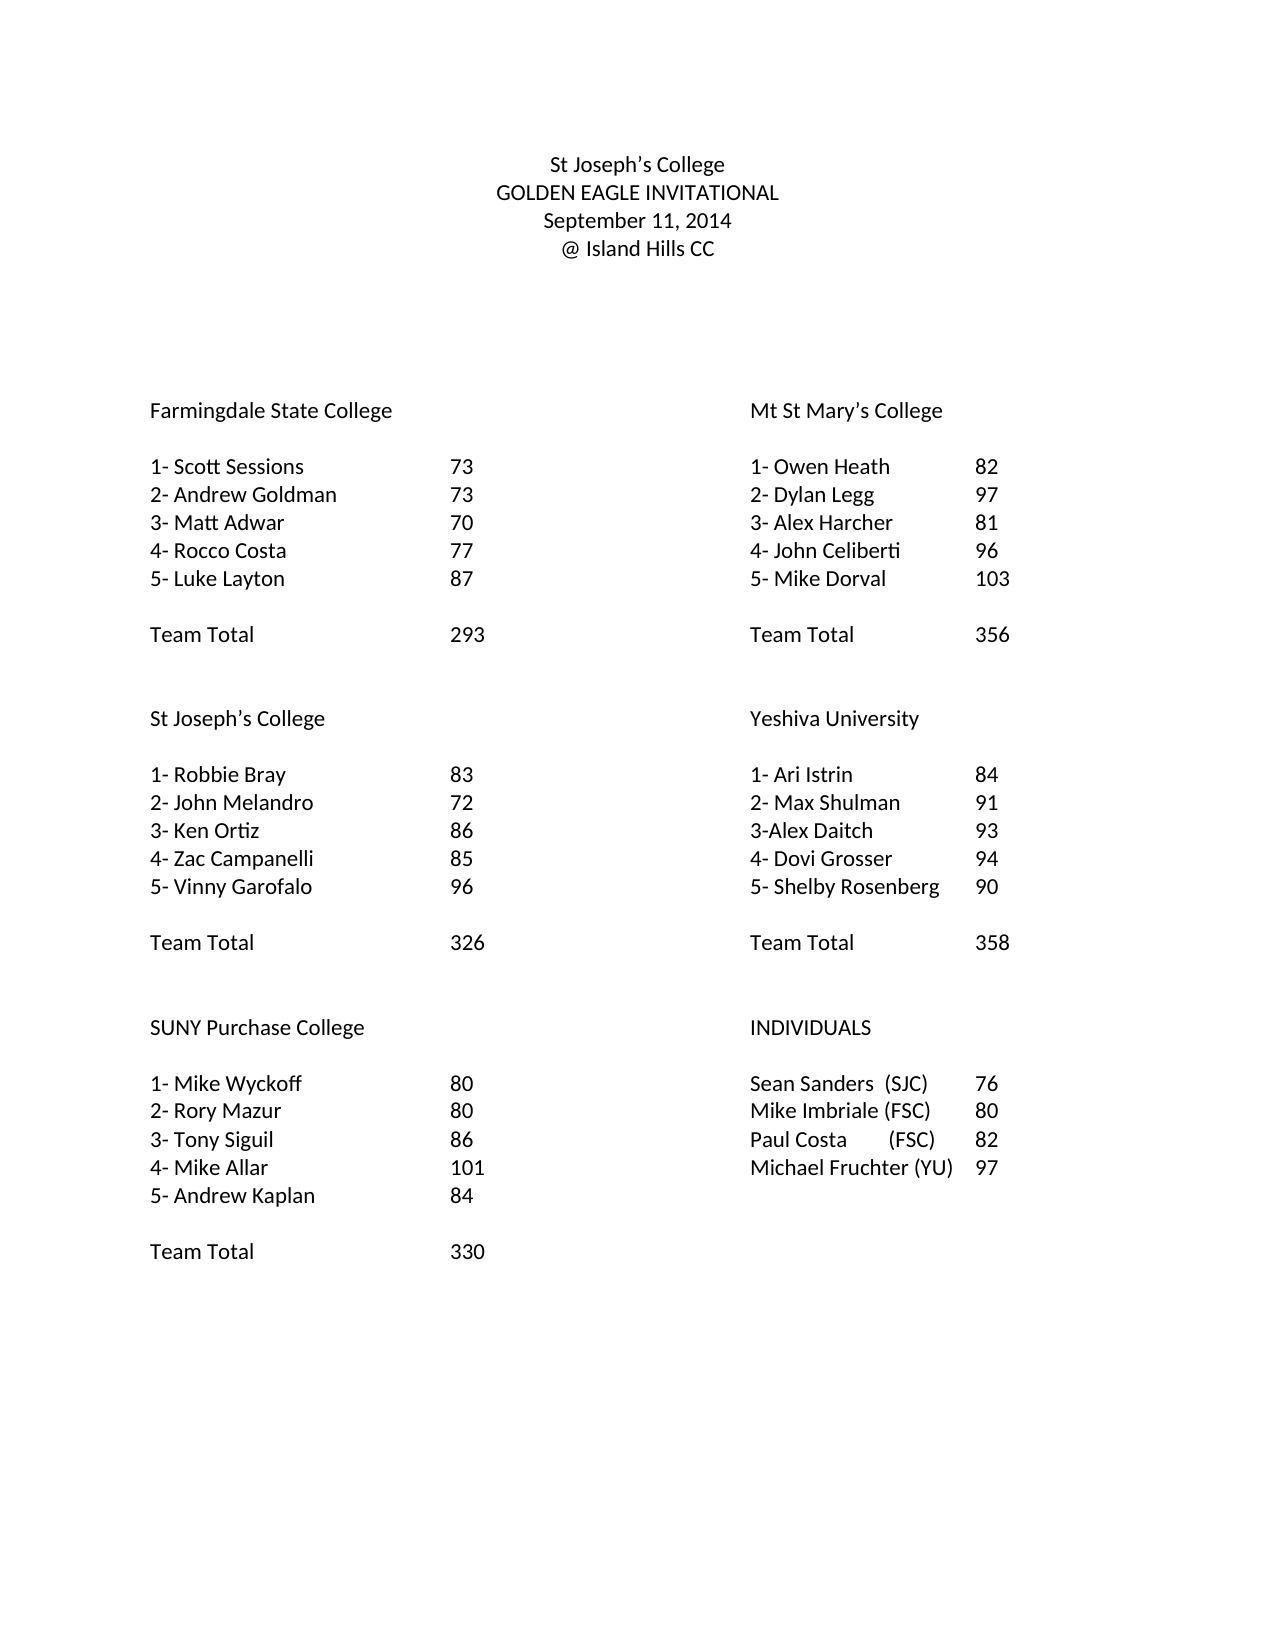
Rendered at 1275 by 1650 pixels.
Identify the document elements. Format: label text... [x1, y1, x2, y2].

text Team Total 326 Team Total 358 [150, 928, 1125, 957]
text 3- Matt Adwar 70 3- Alex Harcher 81 [150, 508, 1125, 536]
text 4- Rocco Costa 77 4- John Celiberti 96 [150, 536, 1125, 564]
text 4- Mike Allar 101 Michael Fruchter (YU) 97 [150, 1153, 1125, 1181]
text 2- Rory Mazur 80 Mike Imbriale (FSC) 80 [150, 1097, 1125, 1125]
text @ Island Hills CC [150, 234, 1125, 262]
text 4- Zac Campanelli 85 4- Dovi Grosser 94 [150, 844, 1125, 872]
text Farmingdale State College Mt St Mary’s College [150, 396, 1125, 424]
text St Joseph’s College [150, 150, 1125, 178]
text 3- Ken Ortiz 86 3-Alex Daitch 93 [150, 816, 1125, 844]
text Team Total 330 [150, 1237, 1125, 1265]
text GOLDEN EAGLE INVITATIONAL [150, 178, 1125, 206]
text 2- John Melandro 72 2- Max Shulman 91 [150, 788, 1125, 816]
text 5- Luke Layton 87 5- Mike Dorval 103 [150, 564, 1125, 592]
text 5- Andrew Kaplan 84 [150, 1181, 1125, 1209]
text 2- Andrew Goldman 73 2- Dylan Legg 97 [150, 480, 1125, 508]
text 1- Robbie Bray 83 1- Ari Istrin 84 [150, 760, 1125, 788]
text 3- Tony Siguil 86 Paul Costa (FSC) 82 [150, 1125, 1125, 1153]
text September 11, 2014 [150, 206, 1125, 234]
text SUNY Purchase College INDIVIDUALS [150, 1013, 1125, 1041]
text 1- Mike Wyckoff 80 Sean Sanders (SJC) 76 [150, 1069, 1125, 1097]
text St Joseph’s College Yeshiva University [150, 704, 1125, 732]
text Team Total 293 Team Total 356 [150, 620, 1125, 648]
text 5- Vinny Garofalo 96 5- Shelby Rosenberg 90 [150, 872, 1125, 901]
text 1- Scott Sessions 73 1- Owen Heath 82 [150, 452, 1125, 480]
